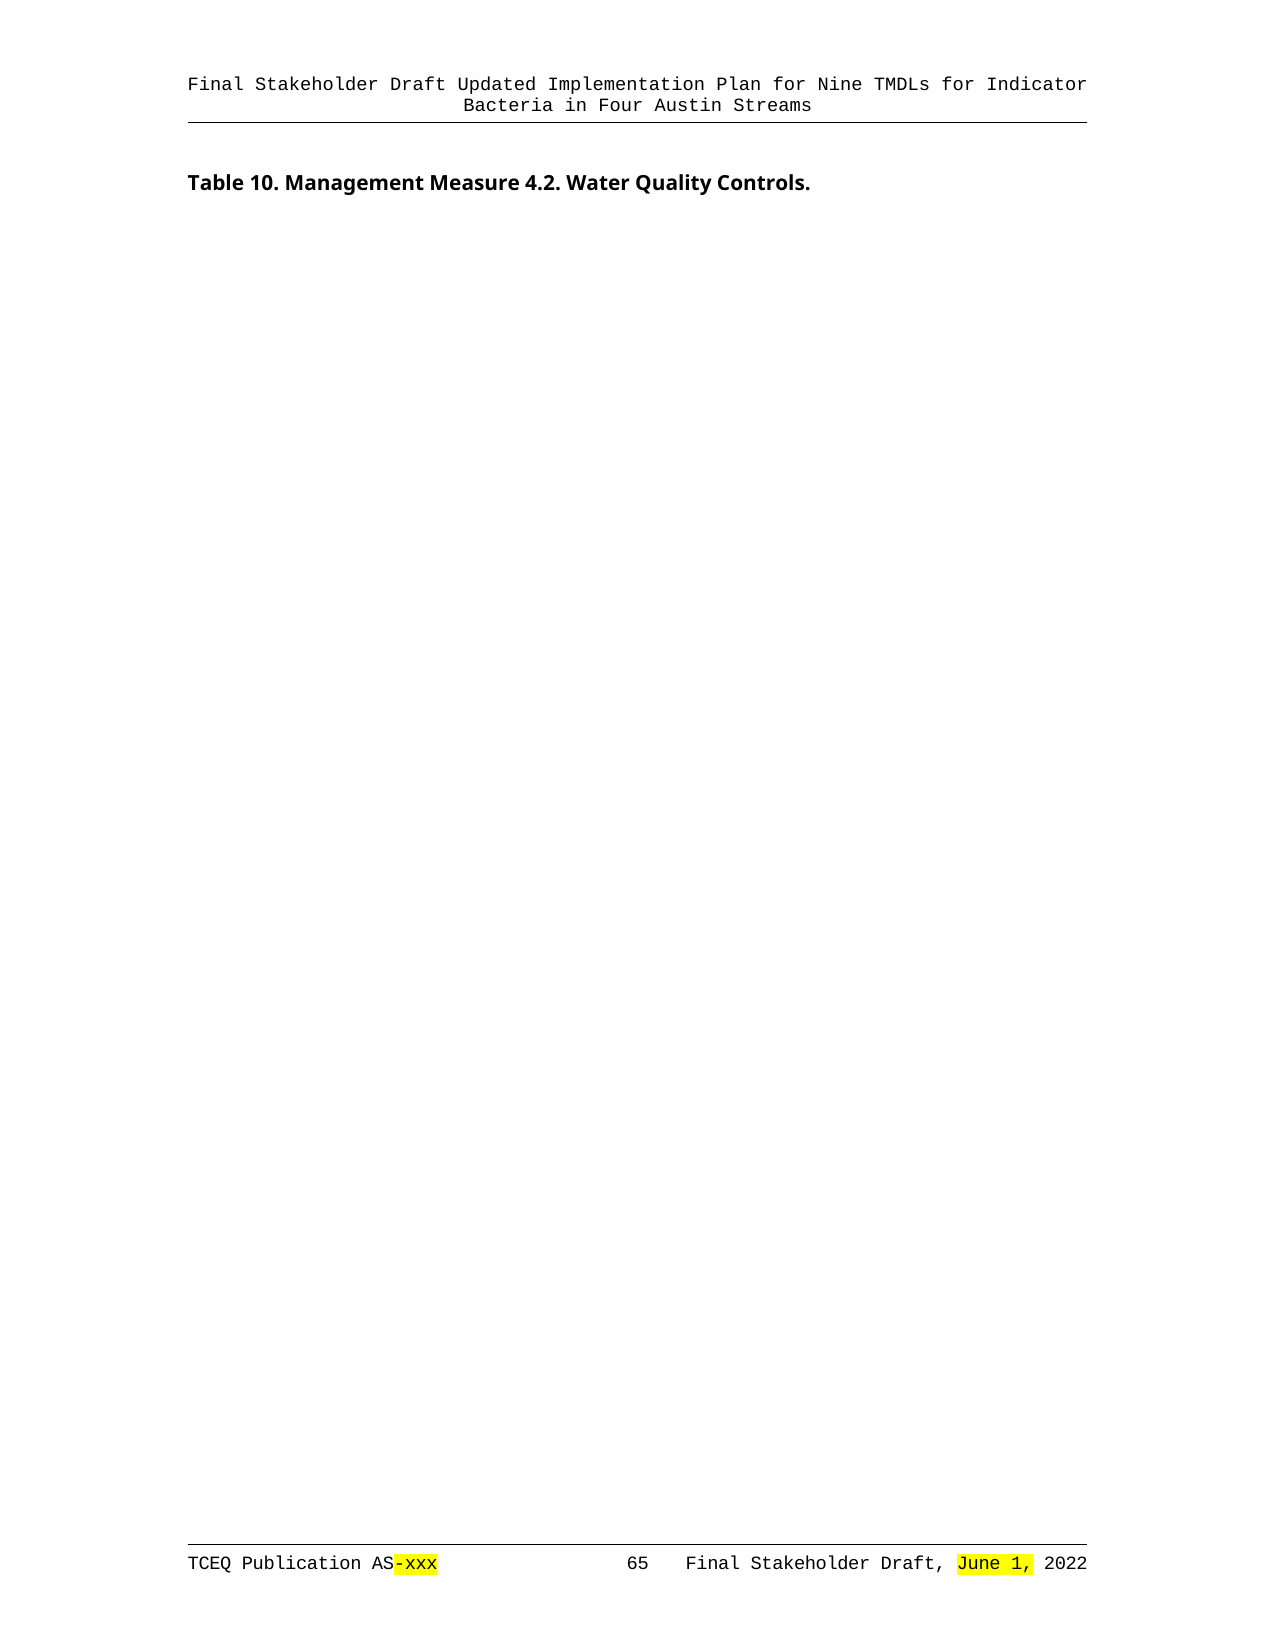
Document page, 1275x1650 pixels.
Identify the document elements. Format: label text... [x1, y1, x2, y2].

title Table 10. Management Measure 4.2. Water Quality Controls. [187, 168, 1087, 197]
